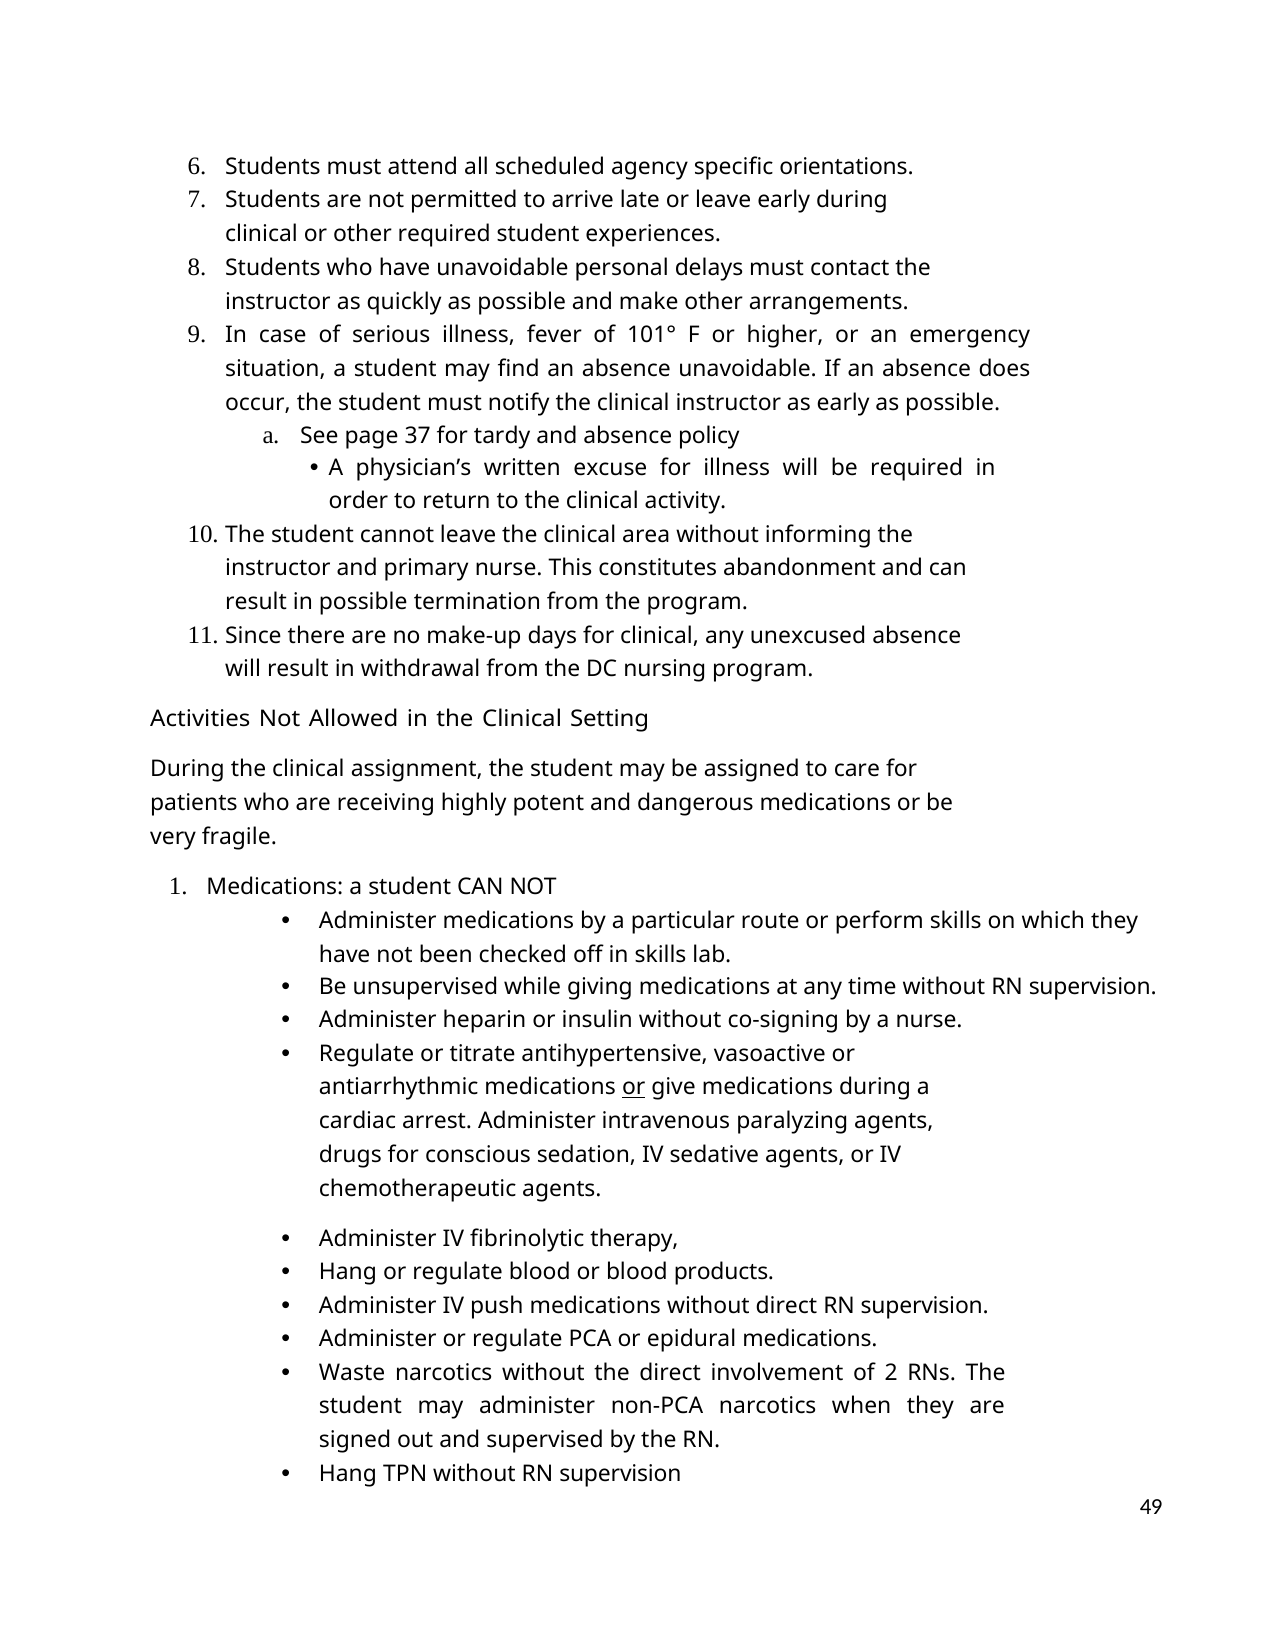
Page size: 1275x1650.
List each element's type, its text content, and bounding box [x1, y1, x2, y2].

text Activities Not Allowed in the Clinical Setting [150, 702, 1275, 733]
list Medications: a student CAN NOT [169, 870, 1275, 901]
list Administer medications by a particular route or perform skills on which they have not been checked off in skills lab. [281, 904, 1156, 969]
list In case of serious illness, fever of 101° F or higher, or an emergency situation, a student may find an absence unavoidable. If an absence does occur, the student must notify the clinical instructor as early as possible. [187, 318, 1031, 417]
list Since there are no make-up days for clinical, any unexcused absence will result in withdrawal from the DC nursing program. [187, 619, 970, 683]
list Hang or regulate blood or blood products. [281, 1255, 1275, 1286]
list Administer IV fibrinolytic therapy, [281, 1222, 1275, 1253]
list Students must attend all scheduled agency specific orientations. [187, 150, 1275, 181]
list A physician’s written excuse for illness will be required in order to return to the clinical activity. [309, 451, 996, 515]
list Hang TPN without RN supervision [281, 1457, 1275, 1488]
list See page 37 for tardy and absence policy [262, 420, 1275, 449]
list Waste narcotics without the direct involvement of 2 RNs. The student may administer non-PCA narcotics when they are signed out and supervised by the RN. [281, 1356, 1005, 1454]
list Be unsupervised while giving medications at any time without RN supervision. [281, 971, 1275, 1001]
list Students who have unavoidable personal delays must contact the instructor as quickly as possible and make other arrangements. [187, 251, 1018, 316]
list Administer or regulate PCA or epidural medications. [281, 1322, 1275, 1353]
list Administer IV push medications without direct RN supervision. [281, 1289, 1275, 1320]
list Regulate or titrate antihypertensive, vasoactive or antiarrhythmic medications or give medications during a cardiac arrest. Administer intravenous paralyzing agents, drugs for conscious sedation, IV sedative agents, or IV chemotherapeutic agents. [281, 1037, 976, 1203]
list Administer heparin or insulin without co-signing by a nurse. [281, 1003, 1275, 1034]
list Students are not permitted to arrive late or leave early during clinical or other required student experiences. [187, 183, 941, 248]
list The student cannot leave the clinical area without informing the instructor and primary nurse. This constitutes abandonment and can result in possible termination from the program. [187, 518, 996, 616]
text During the clinical assignment, the student may be assigned to care for patients who are receiving highly potent and dangerous medications or be very fragile. [150, 752, 993, 851]
